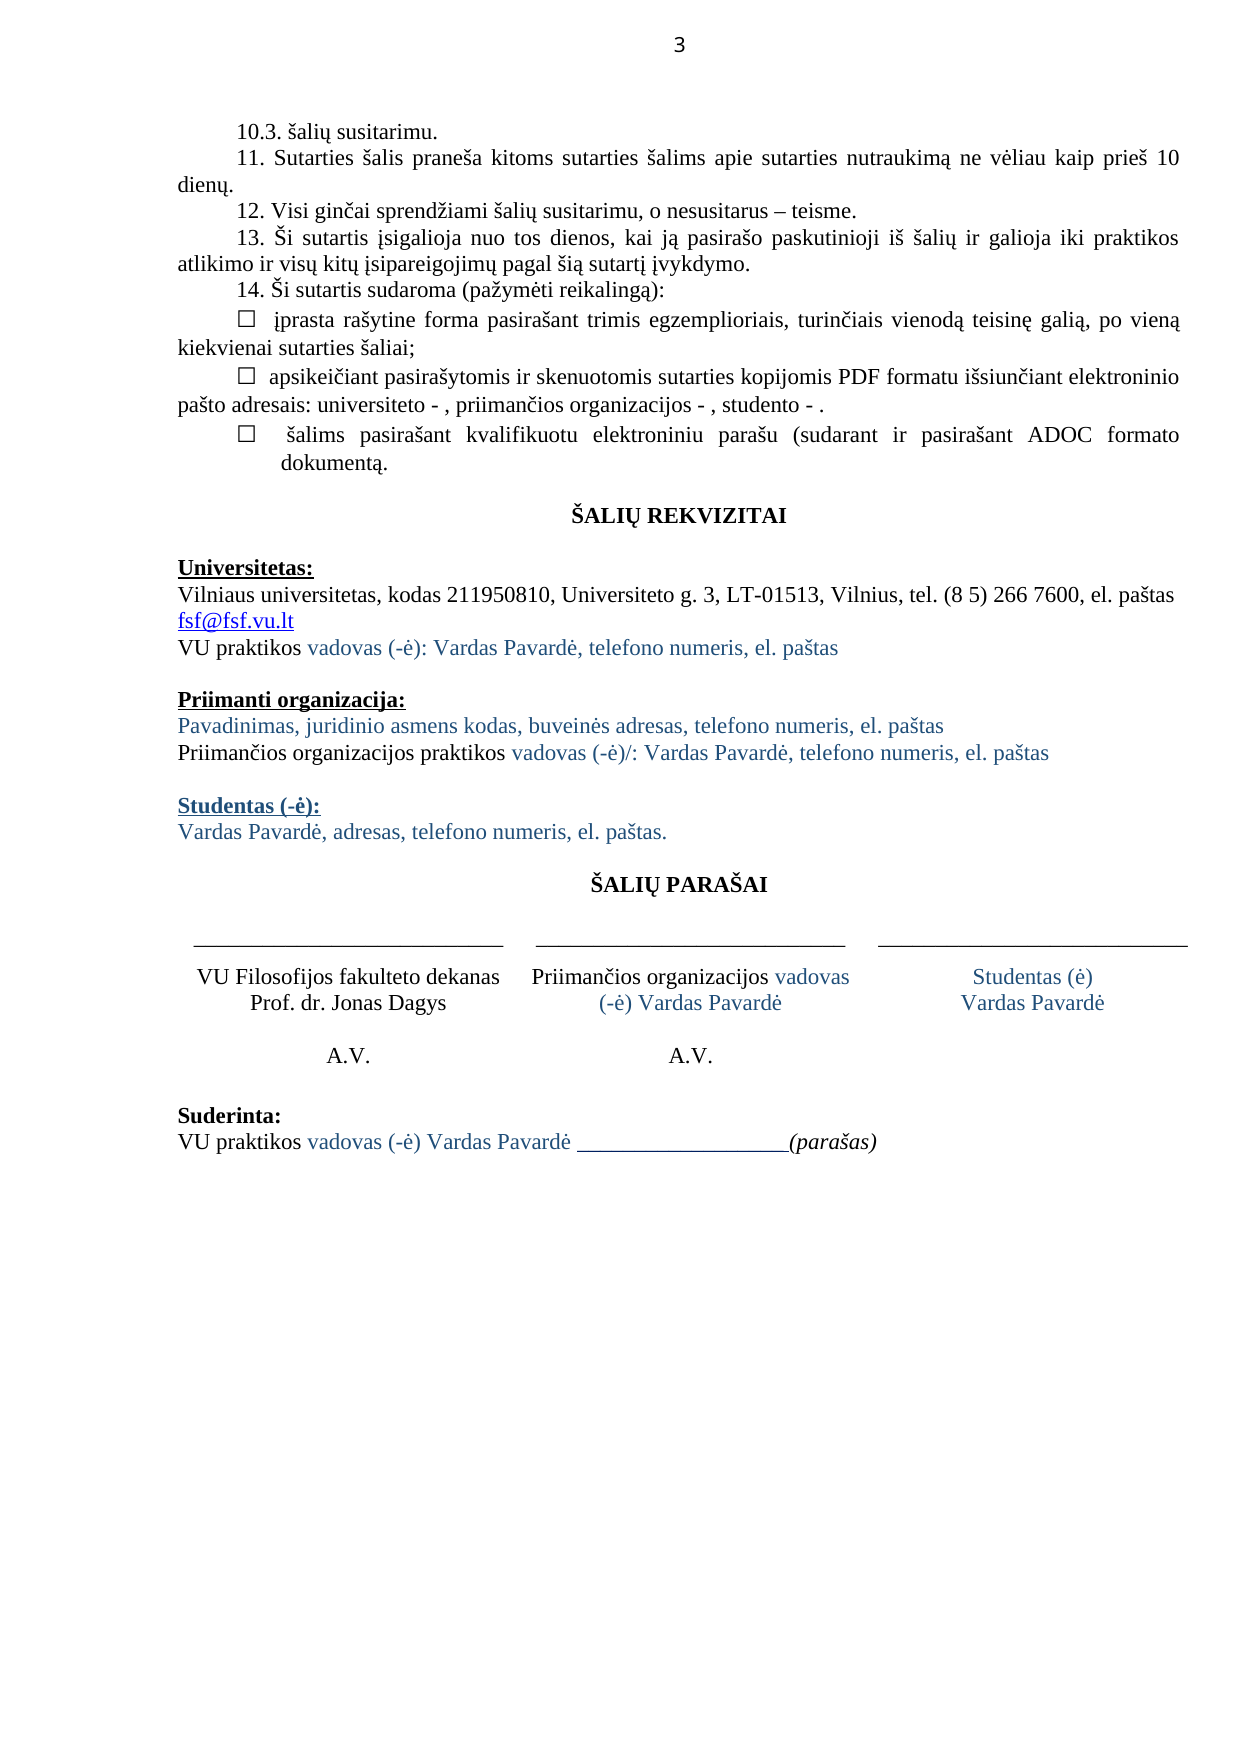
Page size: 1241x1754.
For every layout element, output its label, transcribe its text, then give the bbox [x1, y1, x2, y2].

text 14. Ši sutartis sudaroma (pažymėti reikalingą): [177, 276, 1181, 303]
text 11. Sutarties šalis praneša kitoms sutarties šalims apie sutarties nutraukimą ne vėliau kaip prieš 10 dienų. [177, 144, 1181, 197]
table_cell Studentas (ė) Vardas Pavardė [862, 963, 1204, 1075]
text šalims pasirašant kvalifikuotu elektroniniu parašu (sudarant ir pasirašant ADOC formato dokumentą. [236, 418, 1181, 475]
table_header ___________________________ [519, 924, 862, 963]
table_cell VU Filosofijos fakulteto dekanas Prof. dr. Jonas Dagys A.V. [177, 963, 519, 1075]
text 12. Visi ginčai sprendžiami šalių susitarimu, o nesusitarus – teisme. [177, 197, 1181, 223]
text apsikeičiant pasirašytomis ir skenuotomis sutarties kopijomis PDF formatu išsiunčiant elektroninio pašto adresais: universiteto - , priimančios organizacijos - , studento - . [177, 360, 1181, 418]
text Vardas Pavardė, adresas, telefono numeris, el. paštas. [177, 818, 1181, 844]
text ŠALIŲ REKVIZITAI [177, 502, 1181, 528]
text VU praktikos vadovas (-ė) Vardas Pavardė __________________ (parašas) [177, 1128, 1181, 1154]
text Studentas (-ė): [177, 792, 1181, 818]
text Vilniaus universitetas, kodas 211950810, Universiteto g. 3, LT-01513, Vilnius, tel. (8 5) 266 7600, el. paštas fsf@fsf.vu.lt [177, 581, 1181, 633]
table_header ___________________________ [177, 924, 519, 963]
text Suderinta: [177, 1102, 1181, 1128]
table_cell Priimančios organizacijos vadovas (-ė) Vardas Pavardė A.V. [519, 963, 862, 1075]
text ŠALIŲ PARAŠAI [177, 871, 1181, 897]
text 10.3. šalių susitarimu. [177, 118, 1181, 144]
text Priimanti organizacija: [177, 686, 1181, 713]
table_header ___________________________ [862, 924, 1204, 963]
text Priimančios organizacijos praktikos vadovas (-ė)/: Vardas Pavardė, telefono numeris, el. paštas [177, 739, 1181, 765]
text įprasta rašytine forma pasirašant trimis egzemplioriais, turinčiais vienodą teisinę galią, po vieną kiekvienai sutarties šaliai; [177, 303, 1181, 360]
text VU praktikos vadovas (-ė): Vardas Pavardė, telefono numeris, el. paštas [177, 633, 1181, 660]
text 13. Ši sutartis įsigalioja nuo tos dienos, kai ją pasirašo paskutinioji iš šalių ir galioja iki praktikos atlikimo ir visų kitų įsipareigojimų pagal šią sutartį įvykdymo. [177, 223, 1181, 276]
text Universitetas: [177, 554, 1181, 581]
text Pavadinimas, juridinio asmens kodas, buveinės adresas, telefono numeris, el. paštas [177, 713, 1181, 739]
